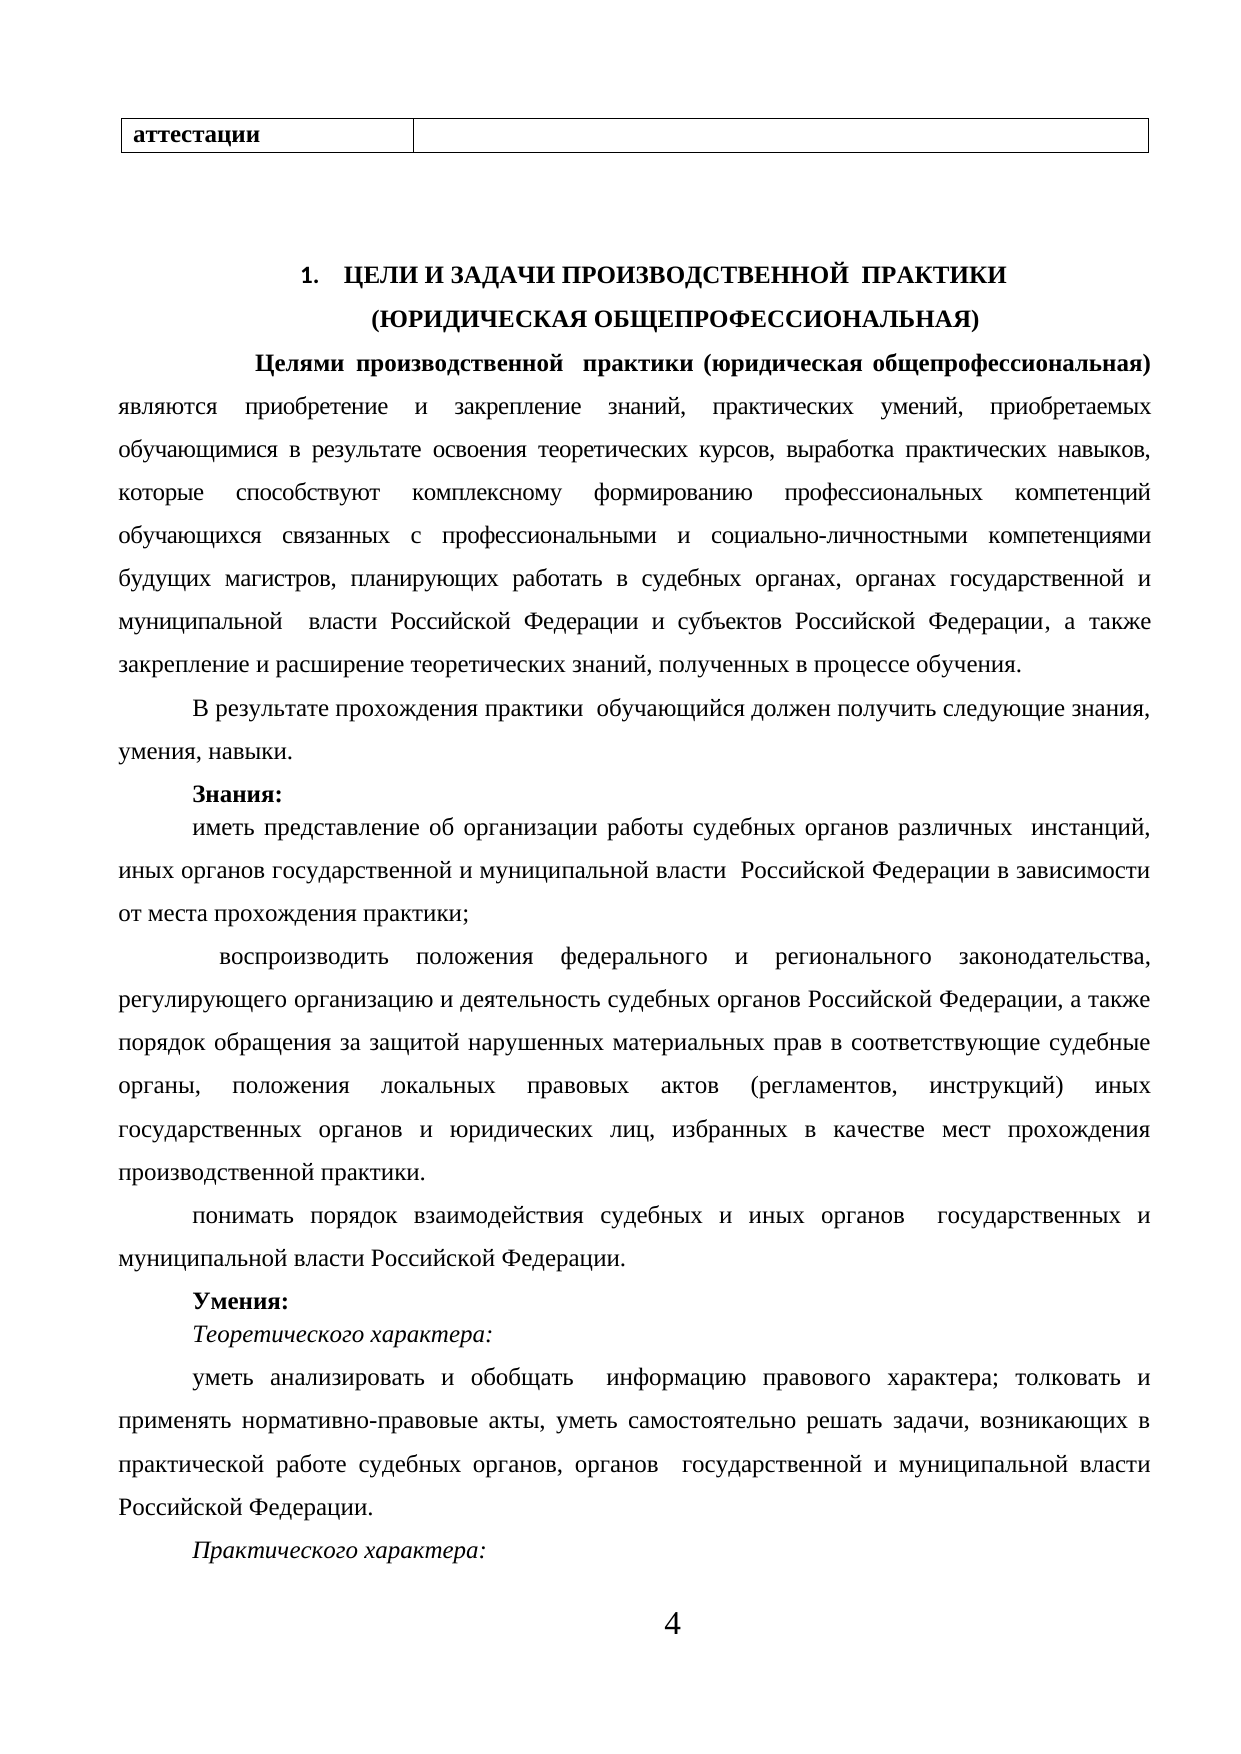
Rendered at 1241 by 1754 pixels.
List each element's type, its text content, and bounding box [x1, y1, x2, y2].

text Знания: [118, 779, 1152, 808]
list ЦЕЛИ И ЗАДАЧИ ПРОИЗВОДСТВЕННОЙ ПРАКТИКИ [156, 259, 319, 289]
text уметь анализировать и обобщать информацию правового характера; толковать и применять нормативно-правовые акты, уметь самостоятельно решать задачи, возникающих в практической работе судебных органов, органов государственной и муниципальной власти Российской Федерации. [118, 1362, 1152, 1521]
text Целями производственной практики (юридическая общепрофессиональная) являются приобретение и закрепление знаний, практических умений, приобретаемых обучающимися в результате освоения теоретических курсов, выработка практических навыков, которые способствуют комплексному формированию профессиональных компетенций обучающихся связанных с профессиональными и социально-личностными компетенциями будущих магистров, планирующих работать в судебных органах, органах государственной и муниципальной власти Российской Федерации и субъектов Российской Федерации, а также закрепление и расширение теоретических знаний, полученных в процессе обучения. [118, 348, 1152, 678]
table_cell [122, 119, 413, 152]
text иметь представление об организации работы судебных органов различных инстанций, иных органов государственной и муниципальной власти Российской Федерации в зависимости от места прохождения практики; [118, 812, 1152, 927]
list ЦЕЛИ И ЗАДАЧИ ПРОИЗВОДСТВЕННОЙ ПРАКТИКИ [320, 259, 1152, 289]
list (ЮРИДИЧЕСКАЯ ОБЩЕПРОФЕССИОНАЛЬНАЯ) [199, 304, 1152, 333]
text Теоретического характера: [118, 1319, 1152, 1348]
text Практического характера: [118, 1535, 1152, 1564]
text воспроизводить положения федерального и регионального законодательства, регулирующего организацию и деятельность судебных органов Российской Федерации, а также порядок обращения за защитой нарушенных материальных прав в соответствующие судебные органы, положения локальных правовых актов (регламентов, инструкций) иных государственных органов и юридических лиц, избранных в качестве мест прохождения производственной практики. [118, 941, 1152, 1186]
text Умения: [118, 1286, 1152, 1315]
text В результате прохождения практики обучающийся должен получить следующие знания, умения, навыки. [118, 693, 1152, 764]
text понимать порядок взаимодействия судебных и иных органов государственных и муниципальной власти Российской Федерации. [118, 1200, 1152, 1272]
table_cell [414, 119, 1148, 152]
